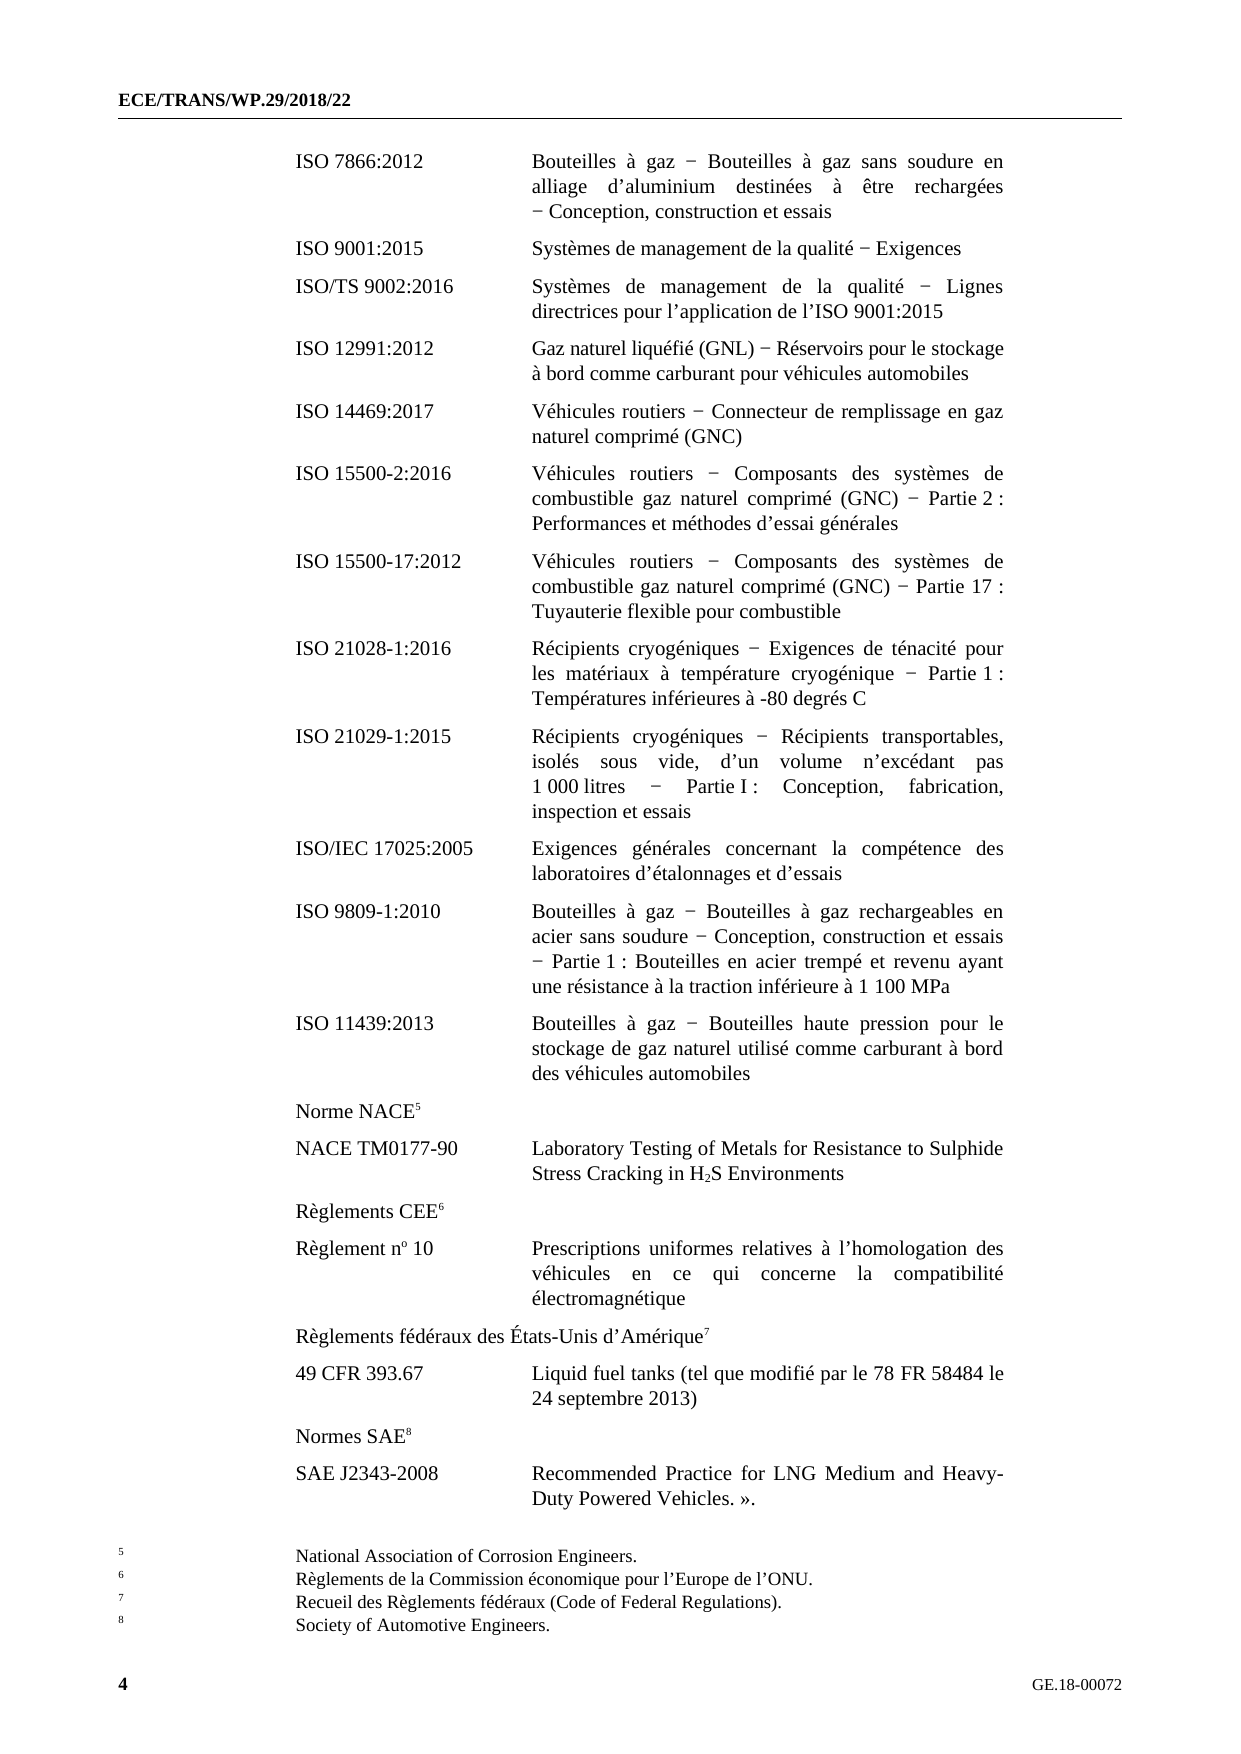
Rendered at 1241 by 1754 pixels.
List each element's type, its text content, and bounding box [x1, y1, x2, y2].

text Normes SAE [295, 1423, 1004, 1448]
text ISO 14469:2017 Véhicules routiers − Connecteur de remplissage en gaz naturel comprimé (GNC) [295, 398, 1004, 448]
text Règlements fédéraux des États-Unis d’Amérique [295, 1323, 1004, 1348]
text 49 CFR 393.67 Liquid fuel tanks (tel que modifié par le 78 FR 58484 le 24 septembre 2013) [295, 1360, 1004, 1410]
text Règlement no 10 Prescriptions uniformes relatives à l’homologation des véhicules en ce qui concerne la compatibilité électromagnétique [295, 1235, 1004, 1310]
text ISO 21029-1:2015 Récipients cryogéniques − Récipients transportables, isolés sous vide, d’un volume n’excédant pas 1 000 litres − Partie I : Conception, fabrication, inspection et essais [295, 723, 1004, 823]
text ISO 15500-17:2012 Véhicules routiers − Composants des systèmes de combustible gaz naturel comprimé (GNC) − Partie 17 : Tuyauterie flexible pour combustible [295, 548, 1004, 623]
text ISO 11439:2013 Bouteilles à gaz − Bouteilles haute pression pour le stockage de gaz naturel utilisé comme carburant à bord des véhicules automobiles [295, 1010, 1004, 1085]
text Norme NACE [295, 1098, 1004, 1123]
text ISO/IEC 17025:2005 Exigences générales concernant la compétence des laboratoires d’étalonnages et d’essais [295, 835, 1004, 885]
text SAE J2343-2008 Recommended Practice for LNG Medium and Heavy-Duty Powered Vehicles. ». [295, 1460, 1004, 1510]
text ISO 21028-1:2016 Récipients cryogéniques − Exigences de ténacité pour les matériaux à température cryogénique − Partie 1 : Températures inférieures à -80 degrés C [295, 635, 1004, 710]
text ISO 7866:2012 Bouteilles à gaz − Bouteilles à gaz sans soudure en alliage d’aluminium destinées à être rechargées − Conception, construction et essais [295, 148, 1004, 223]
text ISO 12991:2012 Gaz naturel liquéfié (GNL) − Réservoirs pour le stockage à bord comme carburant pour véhicules automobiles [295, 335, 1004, 385]
text ISO/TS 9002:2016 Systèmes de management de la qualité − Lignes directrices pour l’application de l’ISO 9001:2015 [295, 273, 1004, 323]
text NACE TM0177-90 Laboratory Testing of Metals for Resistance to Sulphide Stress Cracking in H2S Environments [295, 1135, 1004, 1185]
text Règlements CEE [295, 1198, 1004, 1223]
text ISO 15500-2:2016 Véhicules routiers − Composants des systèmes de combustible gaz naturel comprimé (GNC) − Partie 2 : Performances et méthodes d’essai générales [295, 460, 1004, 535]
text ISO 9809-1:2010 Bouteilles à gaz − Bouteilles à gaz rechargeables en acier sans soudure − Conception, construction et essais − Partie 1 : Bouteilles en acier trempé et revenu ayant une résistance à la traction inférieure à 1 100 MPa [295, 898, 1004, 998]
text ISO 9001:2015 Systèmes de management de la qualité − Exigences [295, 235, 1004, 260]
